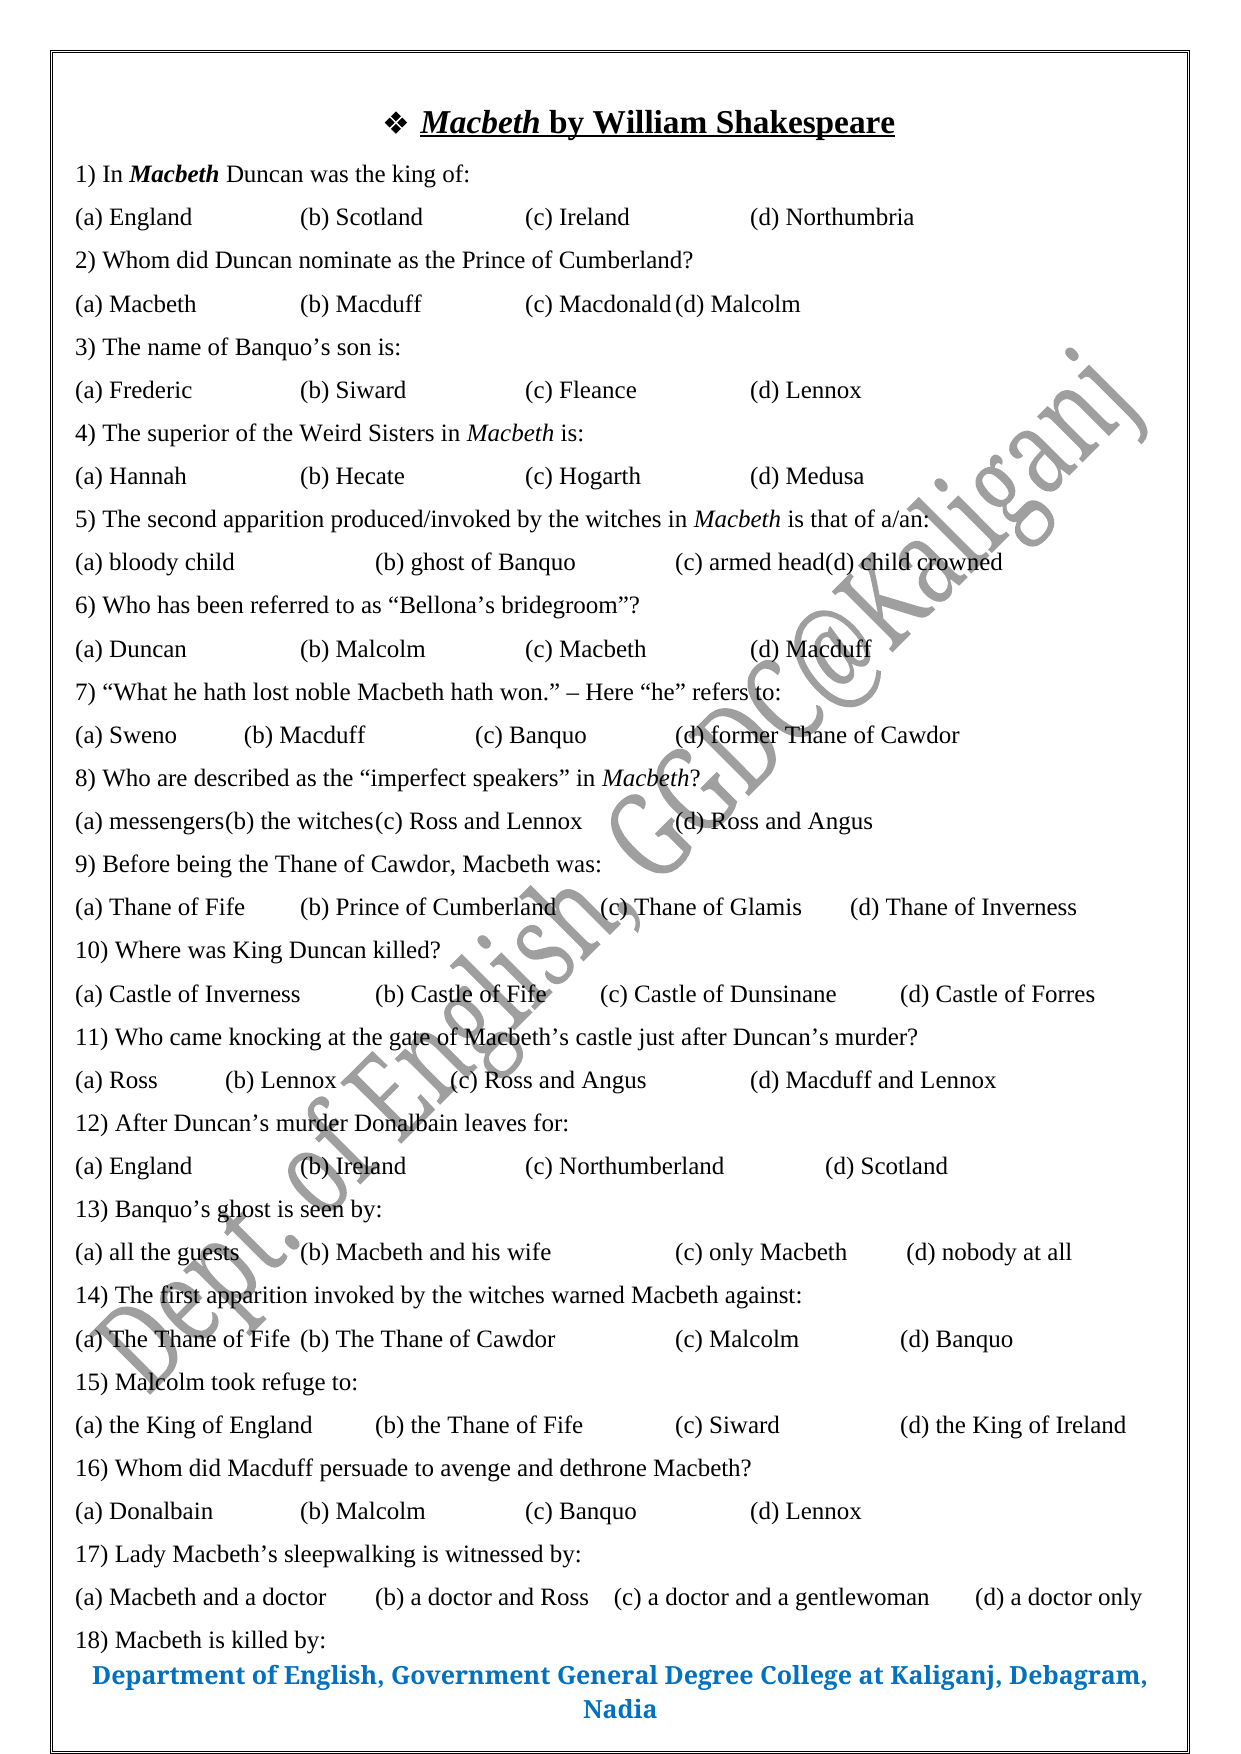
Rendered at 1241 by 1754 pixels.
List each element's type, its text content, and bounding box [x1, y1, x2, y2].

text 17) Lady Macbeth’s sleepwalking is witnessed by: [75, 1539, 1165, 1568]
text (a) Ross (b) Lennox (c) Ross and Angus (d) Macduff and Lennox [75, 1065, 1165, 1094]
text 4) The superior of the Weird Sisters in Macbeth is: [75, 418, 1165, 447]
text (a) England (b) Ireland (c) Northumberland (d) Scotland [75, 1151, 1165, 1180]
text (a) Castle of Inverness (b) Castle of Fife (c) Castle of Dunsinane (d) Castle of Forres [75, 979, 1165, 1007]
text (a) messengers (b) the witches (c) Ross and Lennox (d) Ross and Angus [75, 806, 1165, 835]
text (a) Frederic (b) Siward (c) Fleance (d) Lennox [75, 375, 1165, 404]
text 5) The second apparition produced/invoked by the witches in Macbeth is that of a/an: [75, 504, 1165, 533]
text 10) Where was King Duncan killed? [75, 936, 1165, 964]
text (a) Macbeth and a doctor (b) a doctor and Ross (c) a doctor and a gentlewoman (d) a doctor only [75, 1582, 1165, 1611]
text 7) “What he hath lost noble Macbeth hath won.” – Here “he” refers to: [75, 677, 1165, 706]
text (a) Duncan (b) Malcolm (c) Macbeth (d) Macduff [75, 634, 1165, 662]
text (a) Hannah (b) Hecate (c) Hogarth (d) Medusa [75, 461, 1165, 490]
text 3) The name of Banquo’s son is: [75, 332, 1165, 361]
text 16) Whom did Macduff persuade to avenge and dethrone Macbeth? [75, 1453, 1165, 1482]
text 2) Whom did Duncan nominate as the Prince of Cumberland? [75, 246, 1165, 274]
text 14) The first apparition invoked by the witches warned Macbeth against: [75, 1281, 1165, 1309]
text 8) Who are described as the “imperfect speakers” in Macbeth? [75, 763, 1165, 792]
text (a) Thane of Fife (b) Prince of Cumberland (c) Thane of Glamis (d) Thane of Inverness [75, 892, 1165, 921]
text (a) all the guests (b) Macbeth and his wife (c) only Macbeth (d) nobody at all [75, 1237, 1165, 1266]
text (a) England (b) Scotland (c) Ireland (d) Northumbria [75, 202, 1165, 231]
text 12) After Duncan’s murder Donalbain leaves for: [75, 1108, 1165, 1137]
text 18) Macbeth is killed by: [75, 1626, 1165, 1654]
text (a) the King of England (b) the Thane of Fife (c) Siward (d) the King of Ireland [75, 1410, 1165, 1439]
text (a) Macbeth (b) Macduff (c) Macdonald (d) Malcolm [75, 289, 1165, 317]
text 9) Before being the Thane of Cawdor, Macbeth was: [75, 849, 1165, 878]
text (a) bloody child (b) ghost of Banquo (c) armed head (d) child crowned [75, 547, 1165, 576]
text (a) Donalbain (b) Malcolm (c) Banquo (d) Lennox [75, 1496, 1165, 1525]
text 11) Who came knocking at the gate of Macbeth’s castle just after Duncan’s murder? [75, 1022, 1165, 1051]
text 1) In Macbeth Duncan was the king of: [75, 159, 1165, 188]
text 6) Who has been referred to as “Bellona’s bridegroom”? [75, 591, 1165, 619]
list Macbeth by William Shakespeare [112, 102, 1165, 140]
text (a) The Thane of Fife (b) The Thane of Cawdor (c) Malcolm (d) Banquo [75, 1324, 1165, 1352]
text 15) Malcolm took refuge to: [75, 1367, 1165, 1396]
text 13) Banquo’s ghost is seen by: [75, 1194, 1165, 1223]
text (a) Sweno (b) Macduff (c) Banquo (d) former Thane of Cawdor [75, 720, 1165, 749]
